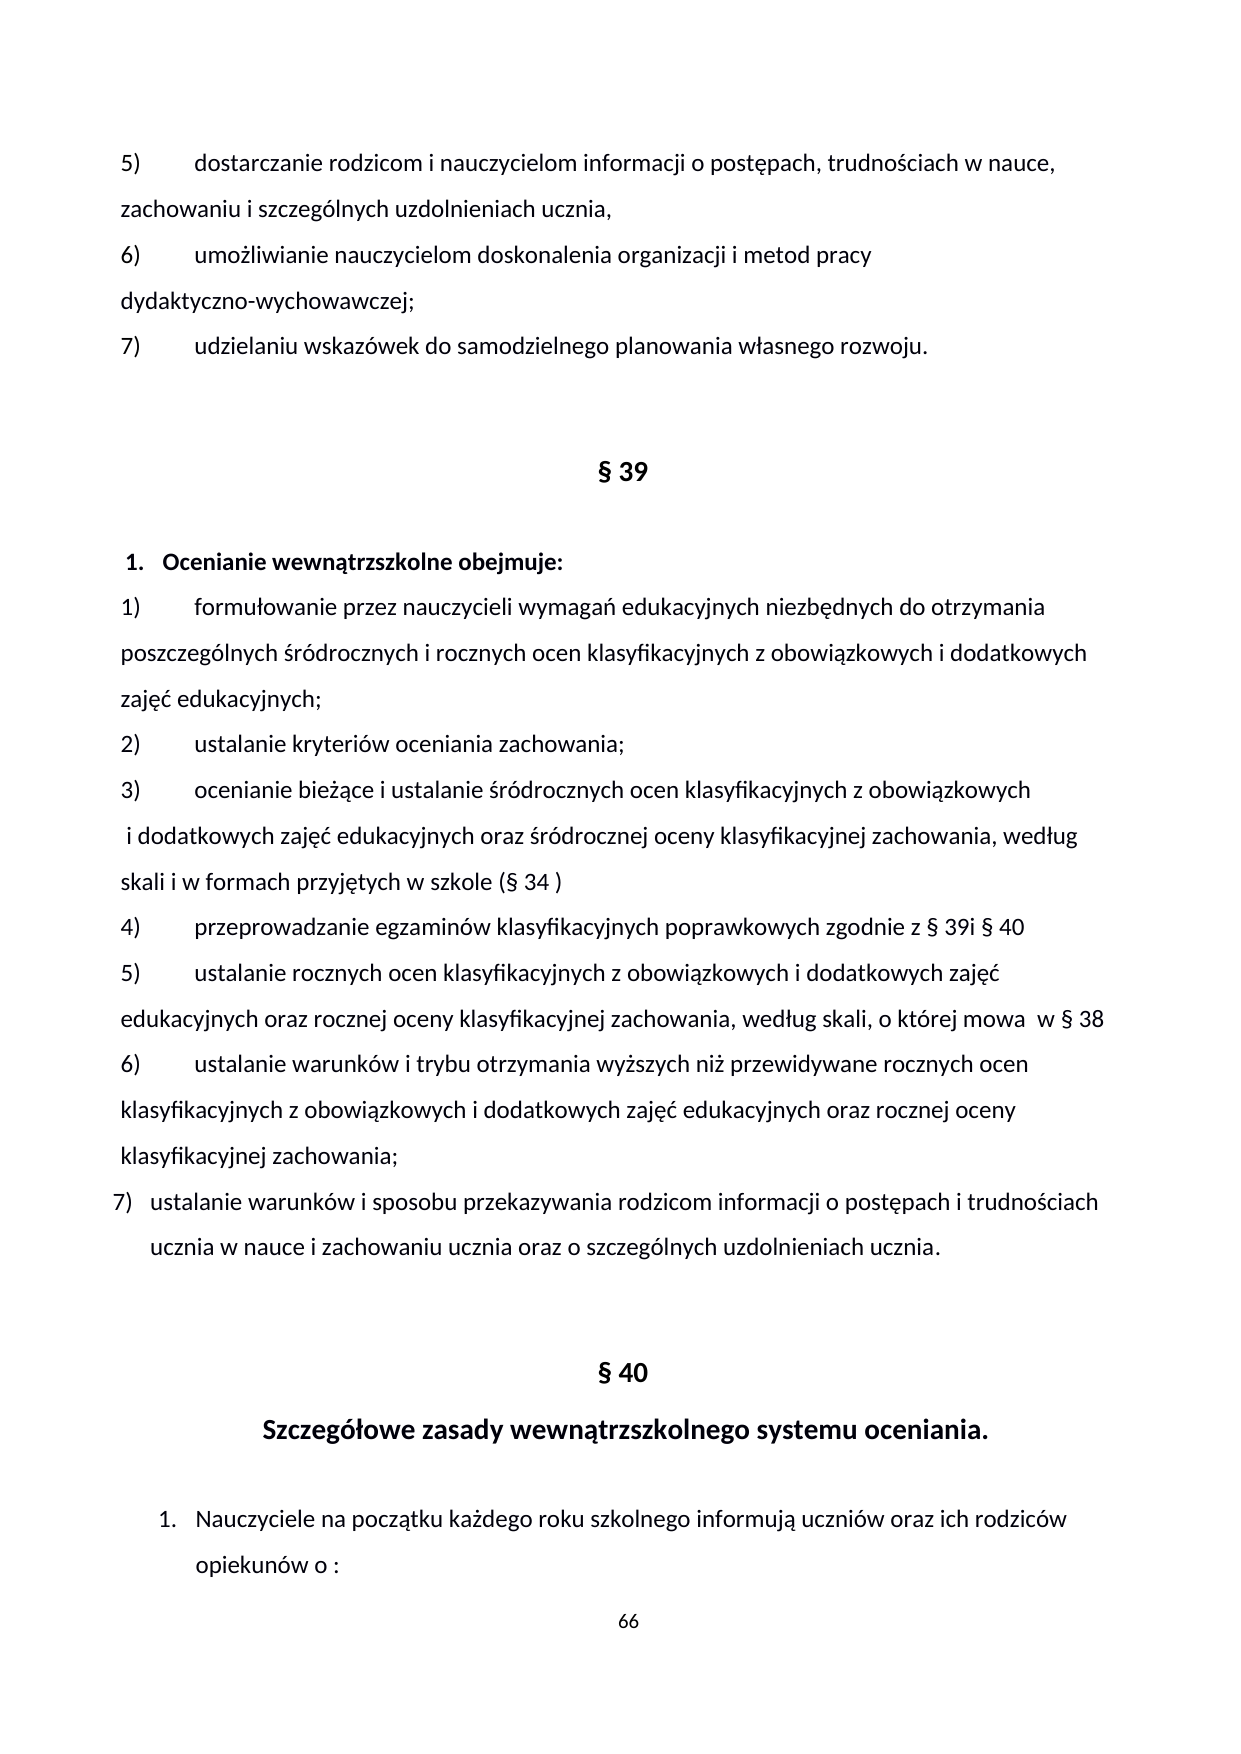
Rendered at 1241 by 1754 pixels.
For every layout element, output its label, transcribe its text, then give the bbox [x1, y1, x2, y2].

list ustalanie rocznych ocen klasyfikacyjnych z obowiązkowych i dodatkowych zajęć edukacyjnych oraz rocznej oceny klasyfikacyjnej zachowania, według skali, o której mowa w § 38 [120, 957, 1125, 1033]
subtitle § 40 [120, 1354, 1125, 1390]
list dostarczanie rodzicom i nauczycielom informacji o postępach, trudnościach w nauce, zachowaniu i szczególnych uzdolnieniach ucznia, [120, 148, 1125, 224]
list udzielaniu wskazówek do samodzielnego planowania własnego rozwoju. [194, 331, 1125, 361]
list ustalanie kryteriów oceniania zachowania; [120, 728, 1125, 759]
list formułowanie przez nauczycieli wymagań edukacyjnych niezbędnych do otrzymania poszczególnych śródrocznych i rocznych ocen klasyfikacyjnych z obowiązkowych i dodatkowych zajęć edukacyjnych; [120, 591, 1125, 713]
list ocenianie bieżące i ustalanie śródrocznych ocen klasyfikacyjnych z obowiązkowych i dodatkowych zajęć edukacyjnych oraz śródrocznej oceny klasyfikacyjnej zachowania, według skali i w formach przyjętych w szkole (§ 34 ) [120, 774, 1125, 896]
list ustalanie warunków i sposobu przekazywania rodzicom informacji o postępach i trudnościach ucznia w nauce i zachowaniu ucznia oraz o szczególnych uzdolnieniach ucznia. [112, 1186, 1125, 1262]
list umożliwianie nauczycielom doskonalenia organizacji i metod pracy dydaktyczno-wychowawczej; [120, 239, 1125, 315]
subtitle § 39 [120, 453, 1125, 489]
subtitle Szczegółowe zasady wewnątrzszkolnego systemu oceniania. [120, 1411, 1125, 1447]
list Ocenianie wewnątrzszkolne obejmuje: [125, 546, 1125, 576]
list Nauczyciele na początku każdego roku szkolnego informują uczniów oraz ich rodziców opiekunów o : [158, 1503, 1125, 1579]
list przeprowadzanie egzaminów klasyfikacyjnych poprawkowych zgodnie z § 39i § 40 [120, 911, 1125, 942]
list ustalanie warunków i trybu otrzymania wyższych niż przewidywane rocznych ocen klasyfikacyjnych z obowiązkowych i dodatkowych zajęć edukacyjnych oraz rocznej oceny klasyfikacyjnej zachowania; [120, 1049, 1125, 1171]
